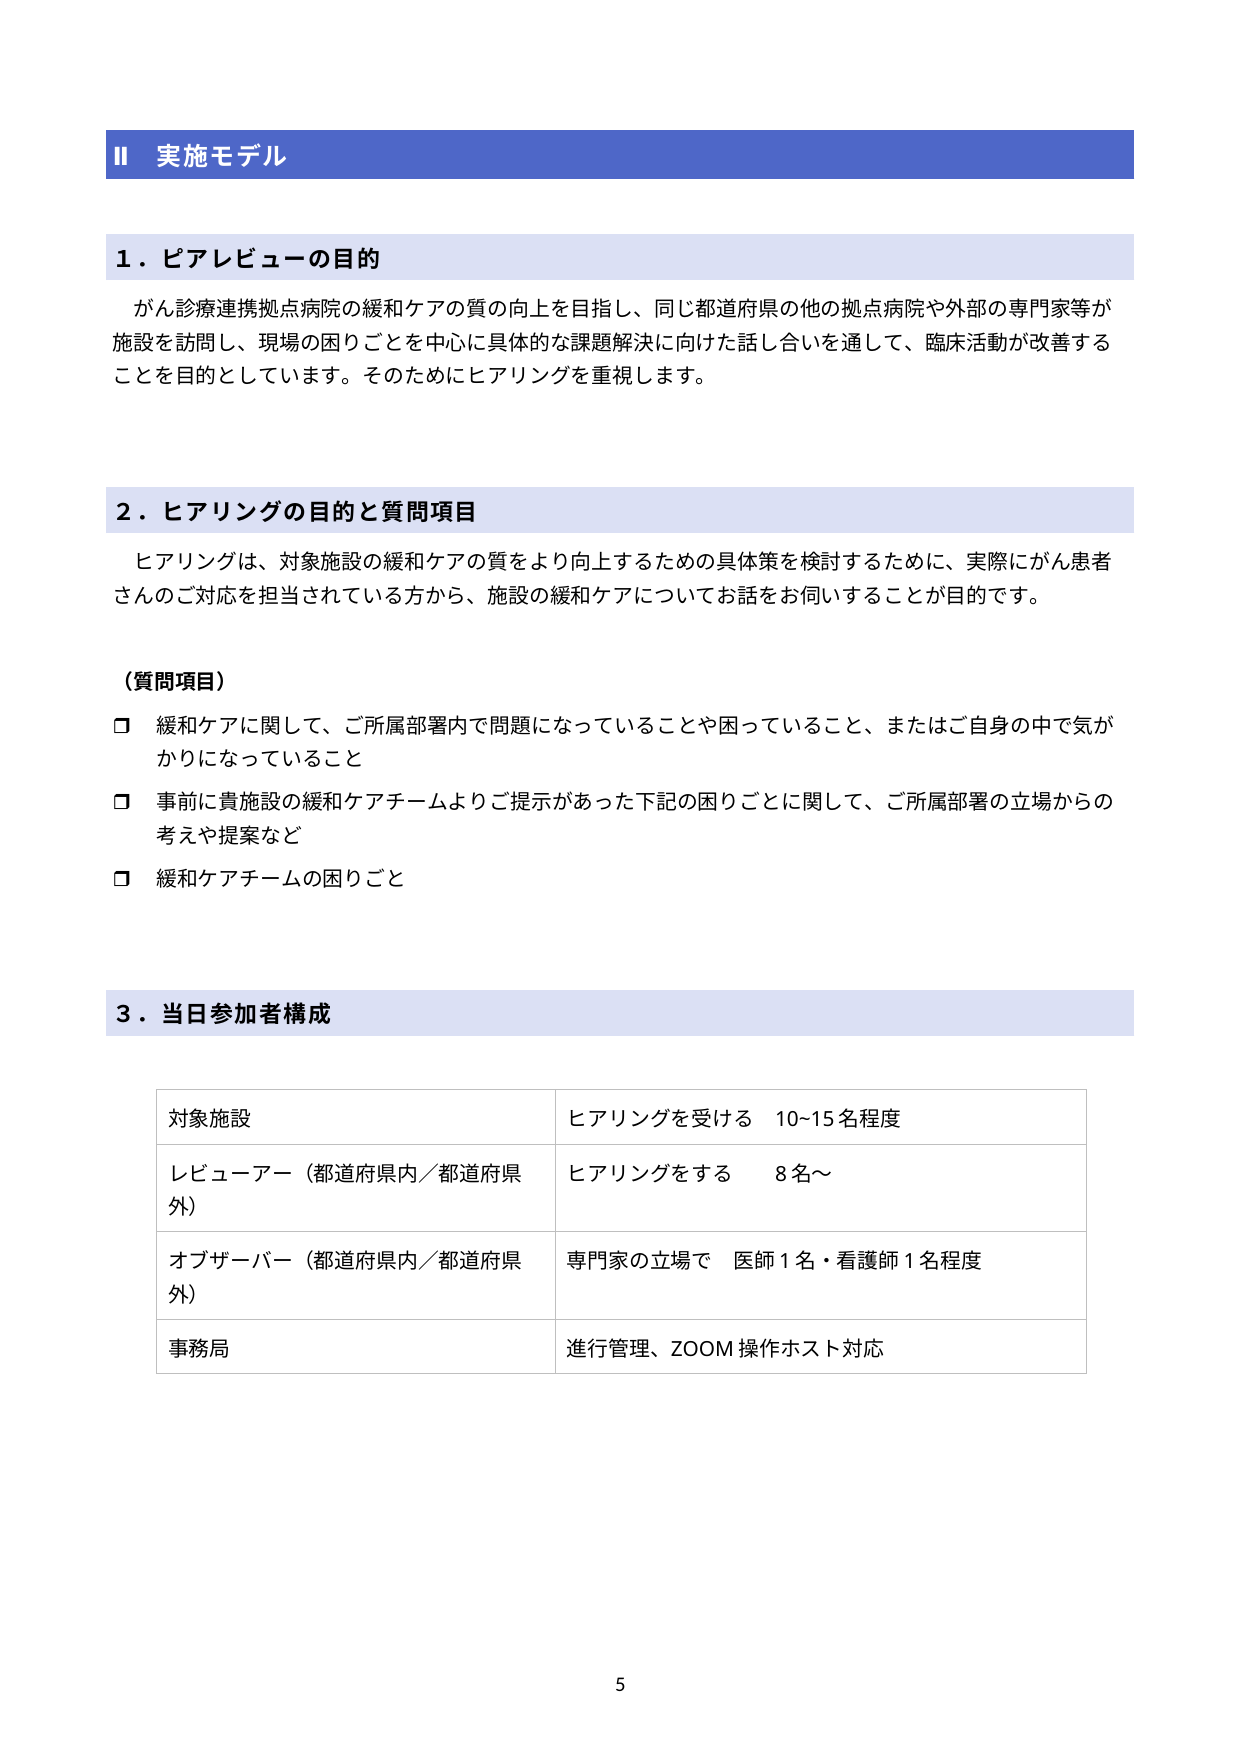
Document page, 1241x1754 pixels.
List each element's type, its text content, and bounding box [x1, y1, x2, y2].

table_header ヒアリングを受ける 10~15名程度 [556, 1090, 1086, 1143]
table_cell オブザーバー（都道府県内／都道府県外） [157, 1232, 555, 1319]
list 事前に貴施設の緩和ケアチームよりご提示があった下記の困りごとに関して、ご所属部署の立場からの考えや提案など [112, 783, 1128, 850]
subtitle ２．ヒアリングの目的と質問項目 [112, 494, 1128, 527]
text ヒアリングは、対象施設の緩和ケアの質をより向上するための具体策を検討するために、実際にがん患者さんのご対応を担当されている方から、施設の緩和ケアについてお話をお伺いすることが目的です。 [112, 543, 1128, 610]
table_header 対象施設 [157, 1090, 555, 1143]
table_cell 専門家の立場で 医師1名・看護師1名程度 [556, 1232, 1086, 1319]
subtitle １．ピアレビューの目的 [112, 241, 1128, 274]
table_cell 事務局 [157, 1320, 555, 1373]
list 緩和ケアに関して、ご所属部署内で問題になっていることや困っていること、またはご自身の中で気がかりになっていること [112, 706, 1128, 773]
subtitle Ⅱ 実施モデル [112, 136, 1128, 172]
list 緩和ケアチームの困りごと [112, 860, 1128, 893]
text がん診療連携拠点病院の緩和ケアの質の向上を目指し、同じ都道府県の他の拠点病院や外部の専門家等が施設を訪問し、現場の困りごとを中心に具体的な課題解決に向けた話し合いを通して、臨床活動が改善することを目的としています。そのためにヒアリングを重視します。 [112, 290, 1128, 390]
table_cell レビューアー（都道府県内／都道府県外） [157, 1145, 555, 1231]
table_cell ヒアリングをする 8名～ [556, 1145, 1086, 1231]
text （質問項目） [112, 663, 1128, 696]
subtitle ３．当日参加者構成 [112, 996, 1128, 1029]
table_cell 進行管理、ZOOM操作ホスト対応 [556, 1320, 1086, 1373]
